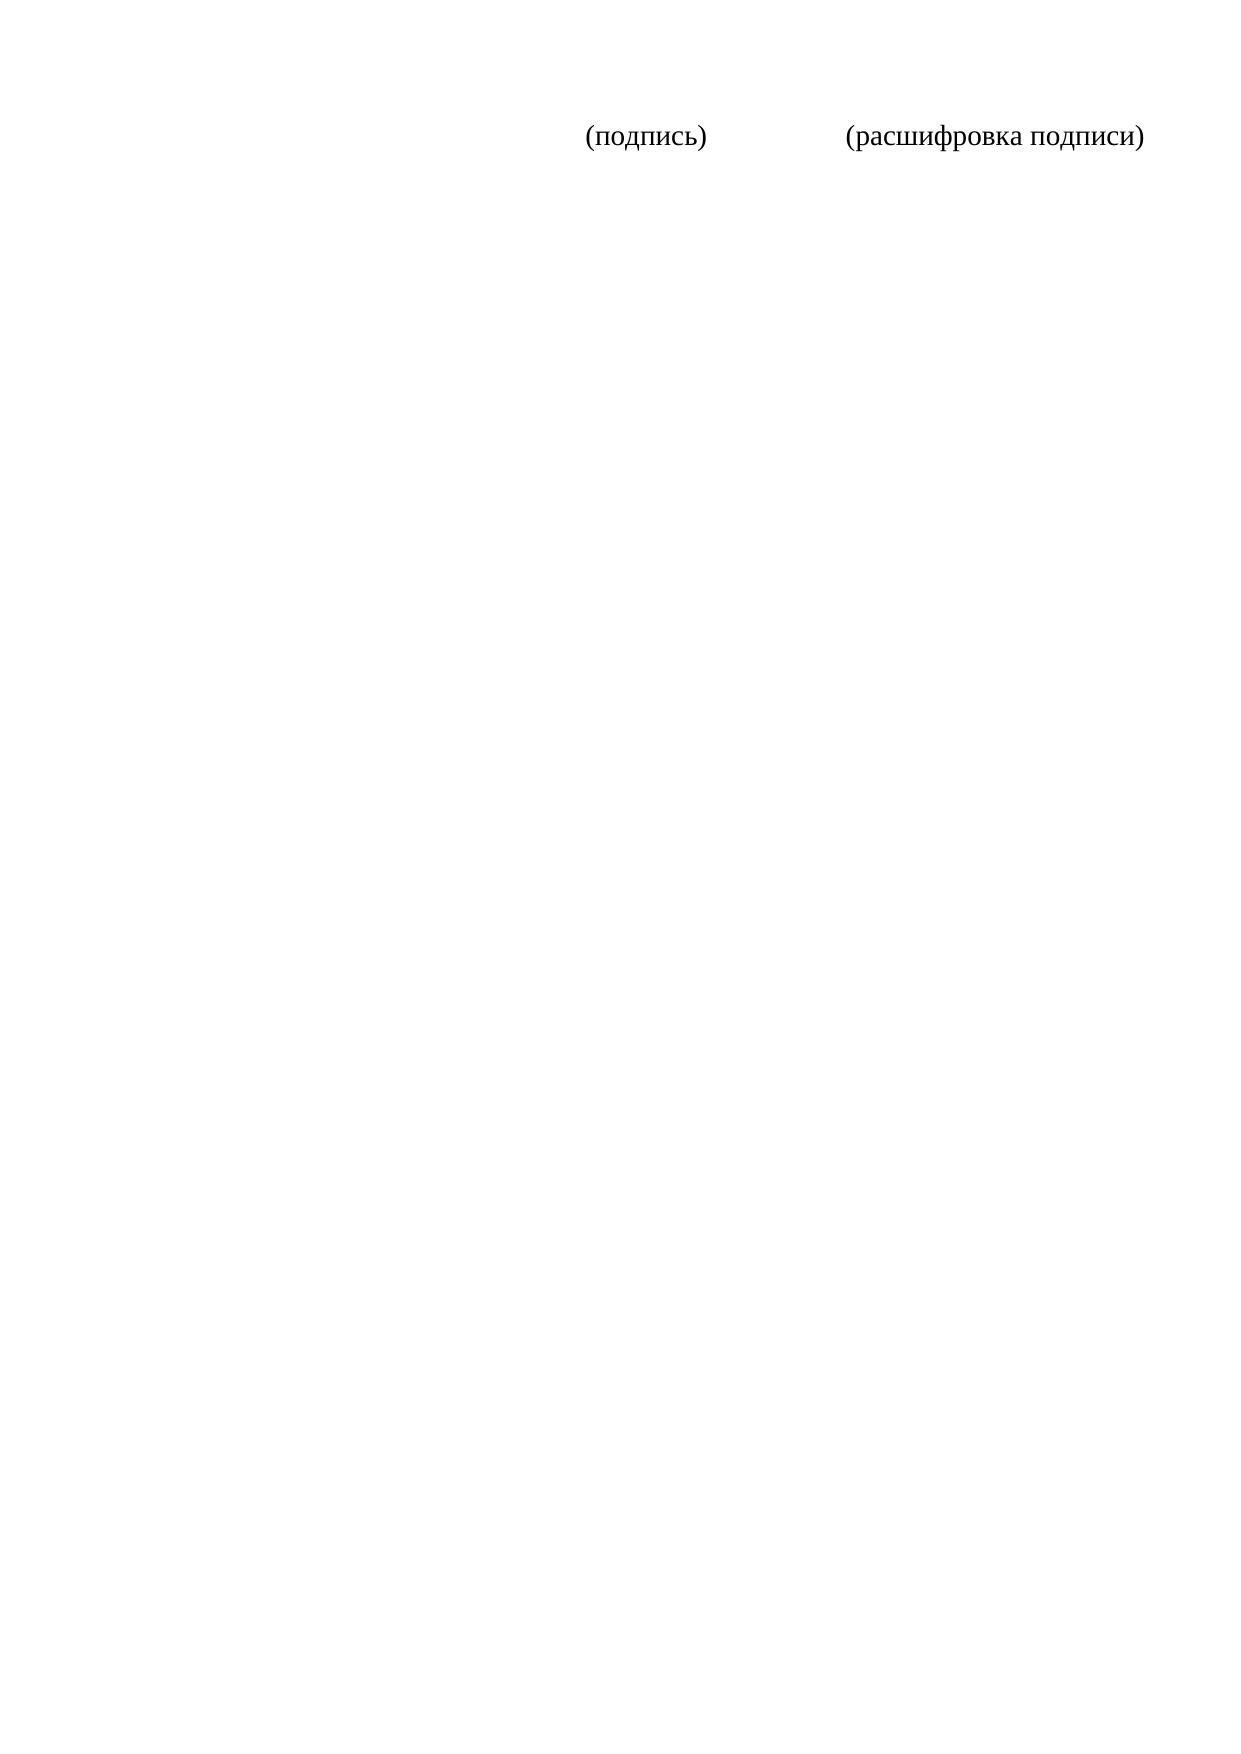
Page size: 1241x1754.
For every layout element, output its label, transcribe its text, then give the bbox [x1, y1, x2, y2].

text (подпись) (расшифровка подписи) [148, 118, 1181, 152]
